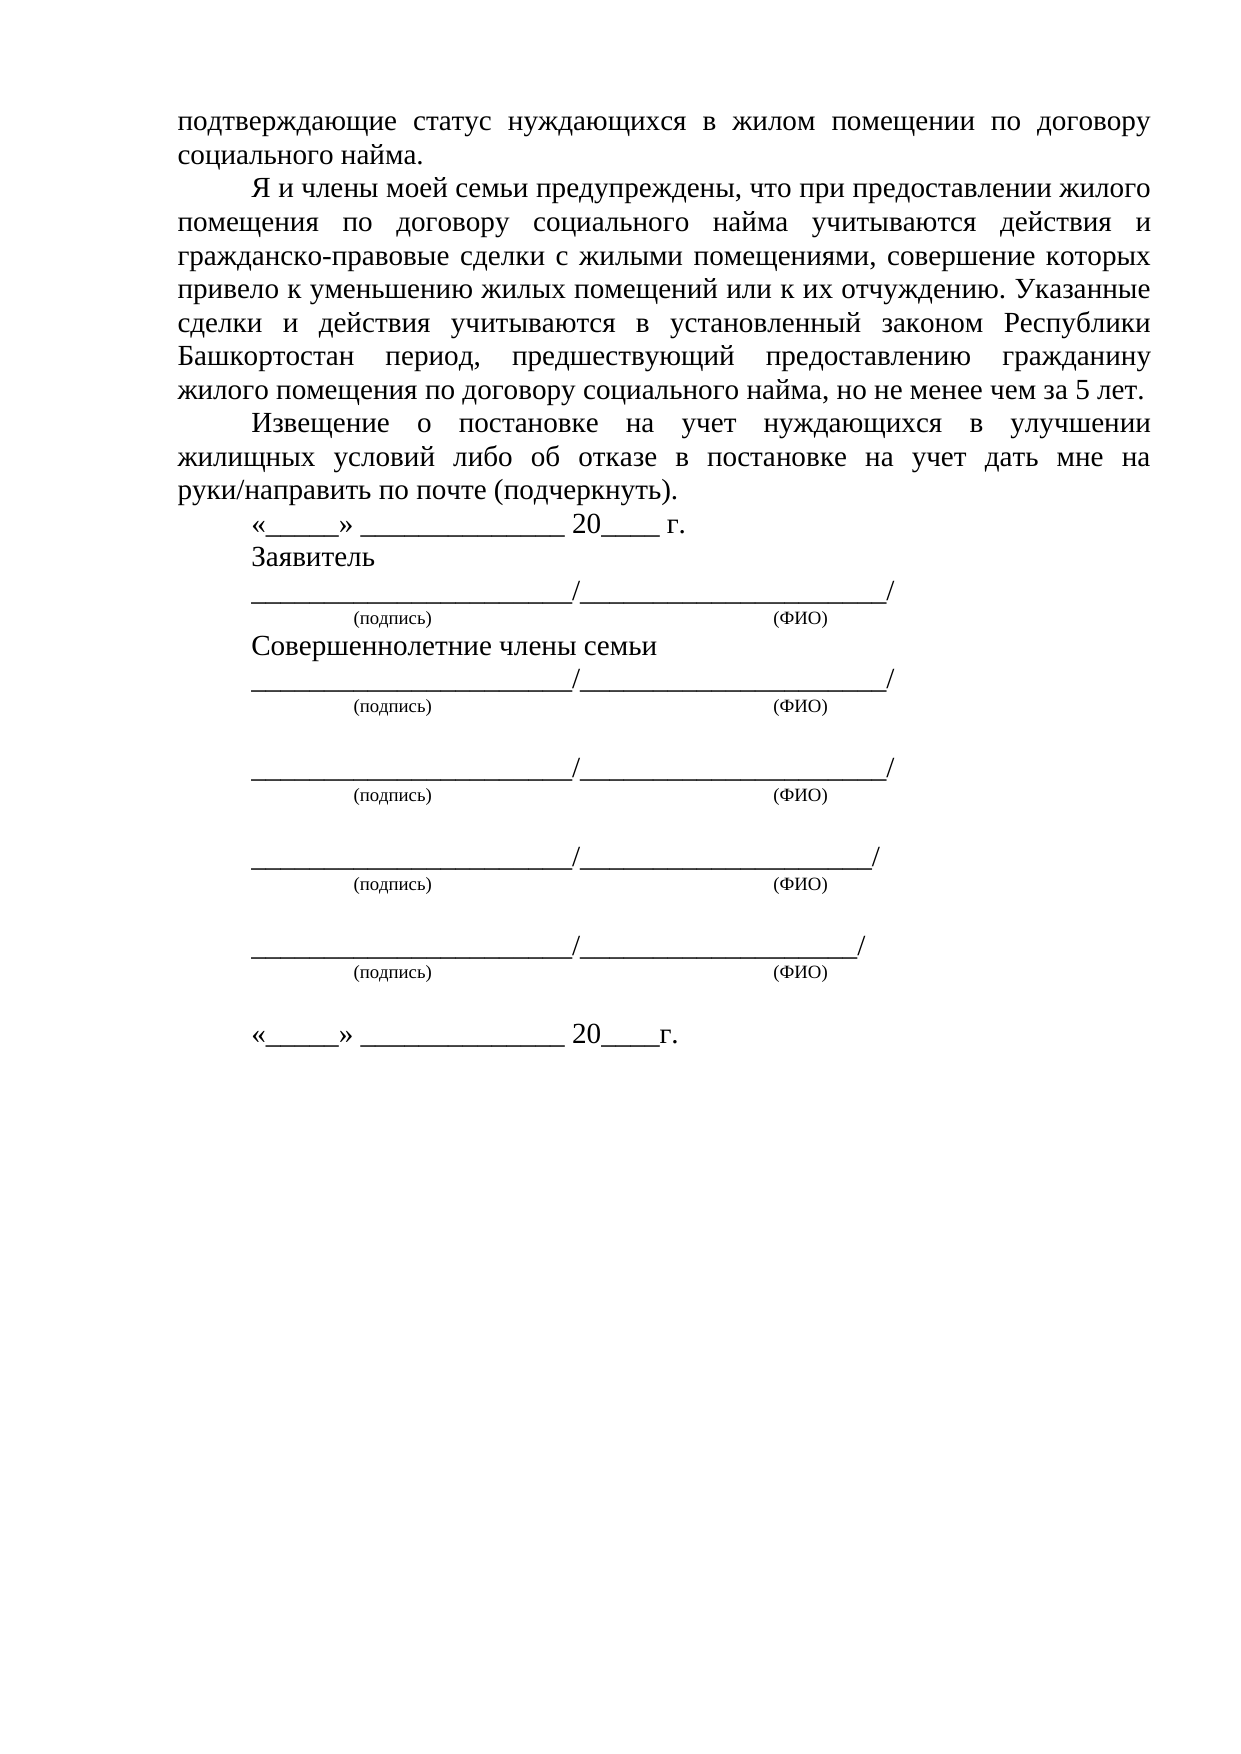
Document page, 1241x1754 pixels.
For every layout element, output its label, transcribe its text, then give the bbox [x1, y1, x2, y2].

text (подпись) (ФИО) [177, 961, 930, 983]
text (подпись) (ФИО) [177, 607, 930, 628]
text Я и члены моей семьи предупреждены, что при предоставлении жилого помещения по договору социального найма учитываются действия и гражданско-правовые сделки с жилыми помещениями, совершение которых привело к уменьшению жилых помещений или к их отчуждению. Указанные сделки и действия учитываются в установленный законом Республики Башкортостан период, предшествующий предоставлению гражданину жилого помещения по договору социального найма, но не менее чем за 5 лет. [177, 171, 1152, 405]
text ______________________/_____________________/ [177, 662, 1152, 695]
text ______________________/___________________/ [177, 928, 1152, 961]
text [177, 103, 1152, 171]
text Заявитель [177, 539, 1152, 573]
text Совершеннолетние члены семьи [177, 628, 1152, 662]
text ______________________/_____________________/ [177, 750, 1152, 784]
text (подпись) (ФИО) [177, 784, 930, 805]
text (подпись) (ФИО) [177, 872, 930, 894]
text (подпись) (ФИО) [177, 695, 930, 717]
text Извещение о постановке на учет нуждающихся в улучшении жилищных условий либо об отказе в постановке на учет дать мне на руки/направить по почте (подчеркнуть). [177, 405, 1152, 506]
text «_____» ______________ 20____ г. [177, 506, 1152, 539]
text ______________________/_____________________/ [177, 573, 1152, 607]
text «_____» ______________ 20____г. [177, 1016, 1152, 1050]
text ______________________/____________________/ [177, 839, 1152, 872]
